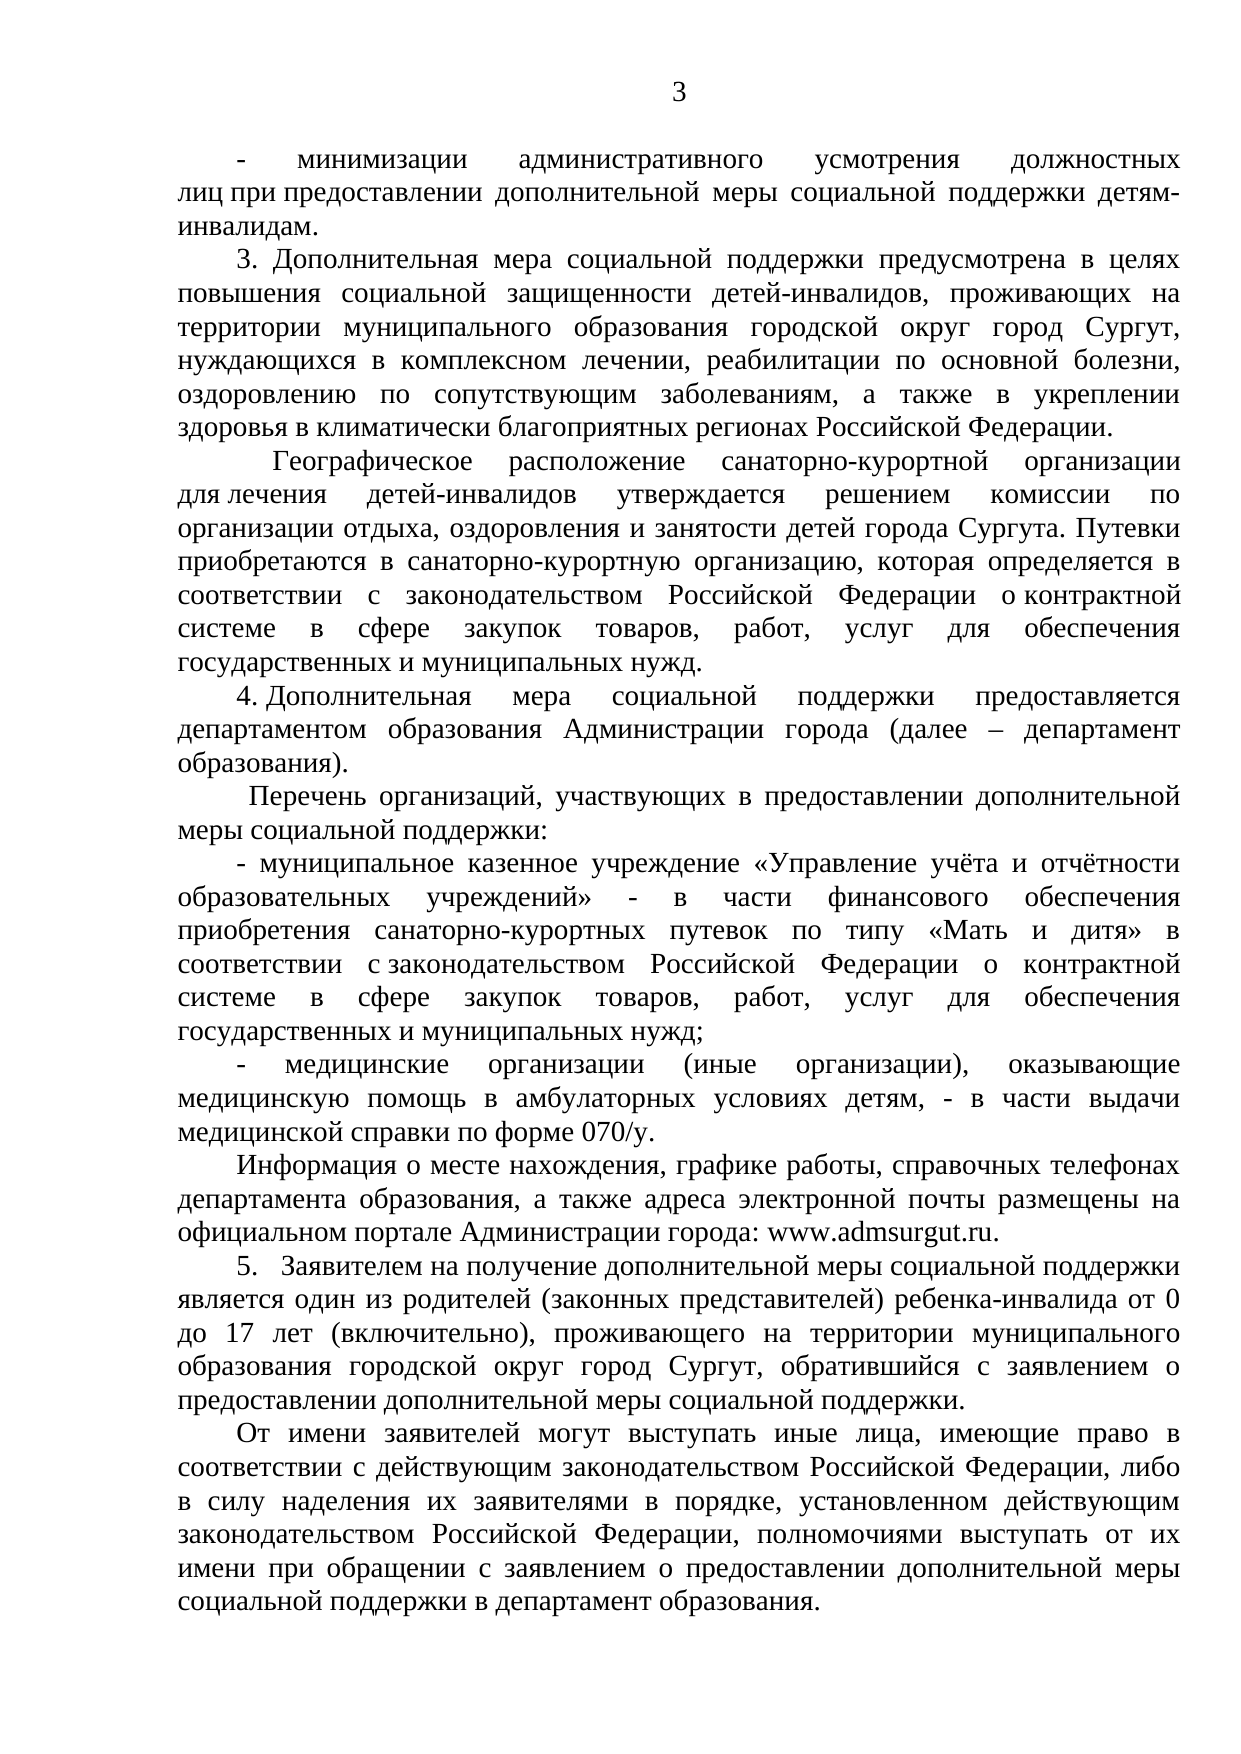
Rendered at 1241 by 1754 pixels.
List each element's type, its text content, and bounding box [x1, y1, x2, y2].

text - медицинские организации (иные организации), оказывающие медицинскую помощь в амбулаторных условиях детям, - в части выдачи медицинской справки по форме 070/у. [177, 1047, 1181, 1147]
text - муниципальное казенное учреждение «Управление учёта и отчётности образовательных учреждений» - в части финансового обеспечения приобретения санаторно-курортных путевок по типу «Мать и дитя» в соответствии с законодательством Российской Федерации о контрактной системе в сфере закупок товаров, работ, услуг для обеспечения государственных и муниципальных нужд; [177, 845, 1181, 1047]
list Информация о месте нахождения, графике работы, справочных телефонах департамента образования, а также адреса электронной почты размещены на официальном портале Администрации города: www.admsurgut.ru. [177, 1147, 1181, 1248]
text Географическое расположение санаторно-курортной организации для лечения детей-инвалидов утверждается решением комиссии по организации отдыха, оздоровления и занятости детей города Сургута. Путевки приобретаются в санаторно-курортную организацию, которая определяется в соответствии с законодательством Российской Федерации о контрактной системе в сфере закупок товаров, работ, услуг для обеспечения государственных и муниципальных нужд. [177, 443, 1181, 678]
text Перечень организаций, участвующих в предоставлении дополнительной меры социальной поддержки: [177, 778, 1181, 845]
list От имени заявителей могут выступать иные лица, имеющие право в соответствии с действующим законодательством Российской Федерации, либо в силу наделения их заявителями в порядке, установленном действующим законодательством Российской Федерации, полномочиями выступать от их имени при обращении с заявлением о предоставлении дополнительной меры социальной поддержки в департамент образования. [177, 1416, 1181, 1617]
text 3. Дополнительная мера социальной поддержки предусмотрена в целях повышения социальной защищенности детей-инвалидов, проживающих на территории муниципального образования городской округ город Сургут, нуждающихся в комплексном лечении, реабилитации по основной болезни, оздоровлению по сопутствующим заболеваниям, а также в укреплении здоровья в климатически благоприятных регионах Российской Федерации. [177, 242, 1181, 443]
list - минимизации административного усмотрения должностных лиц при предоставлении дополнительной меры социальной поддержки детям-инвалидам. [177, 141, 1181, 242]
list Заявителем на получение дополнительной меры социальной поддержки является один из родителей (законных представителей) ребенка-инвалида от 0 до 17 лет (включительно), проживающего на территории муниципального образования городской округ город Сургут, обратившийся с заявлением о предоставлении дополнительной меры социальной поддержки. [177, 1248, 1181, 1416]
list Дополнительная мера социальной поддержки предоставляется департаментом образования Администрации города (далее – департамент образования). [177, 678, 1181, 778]
